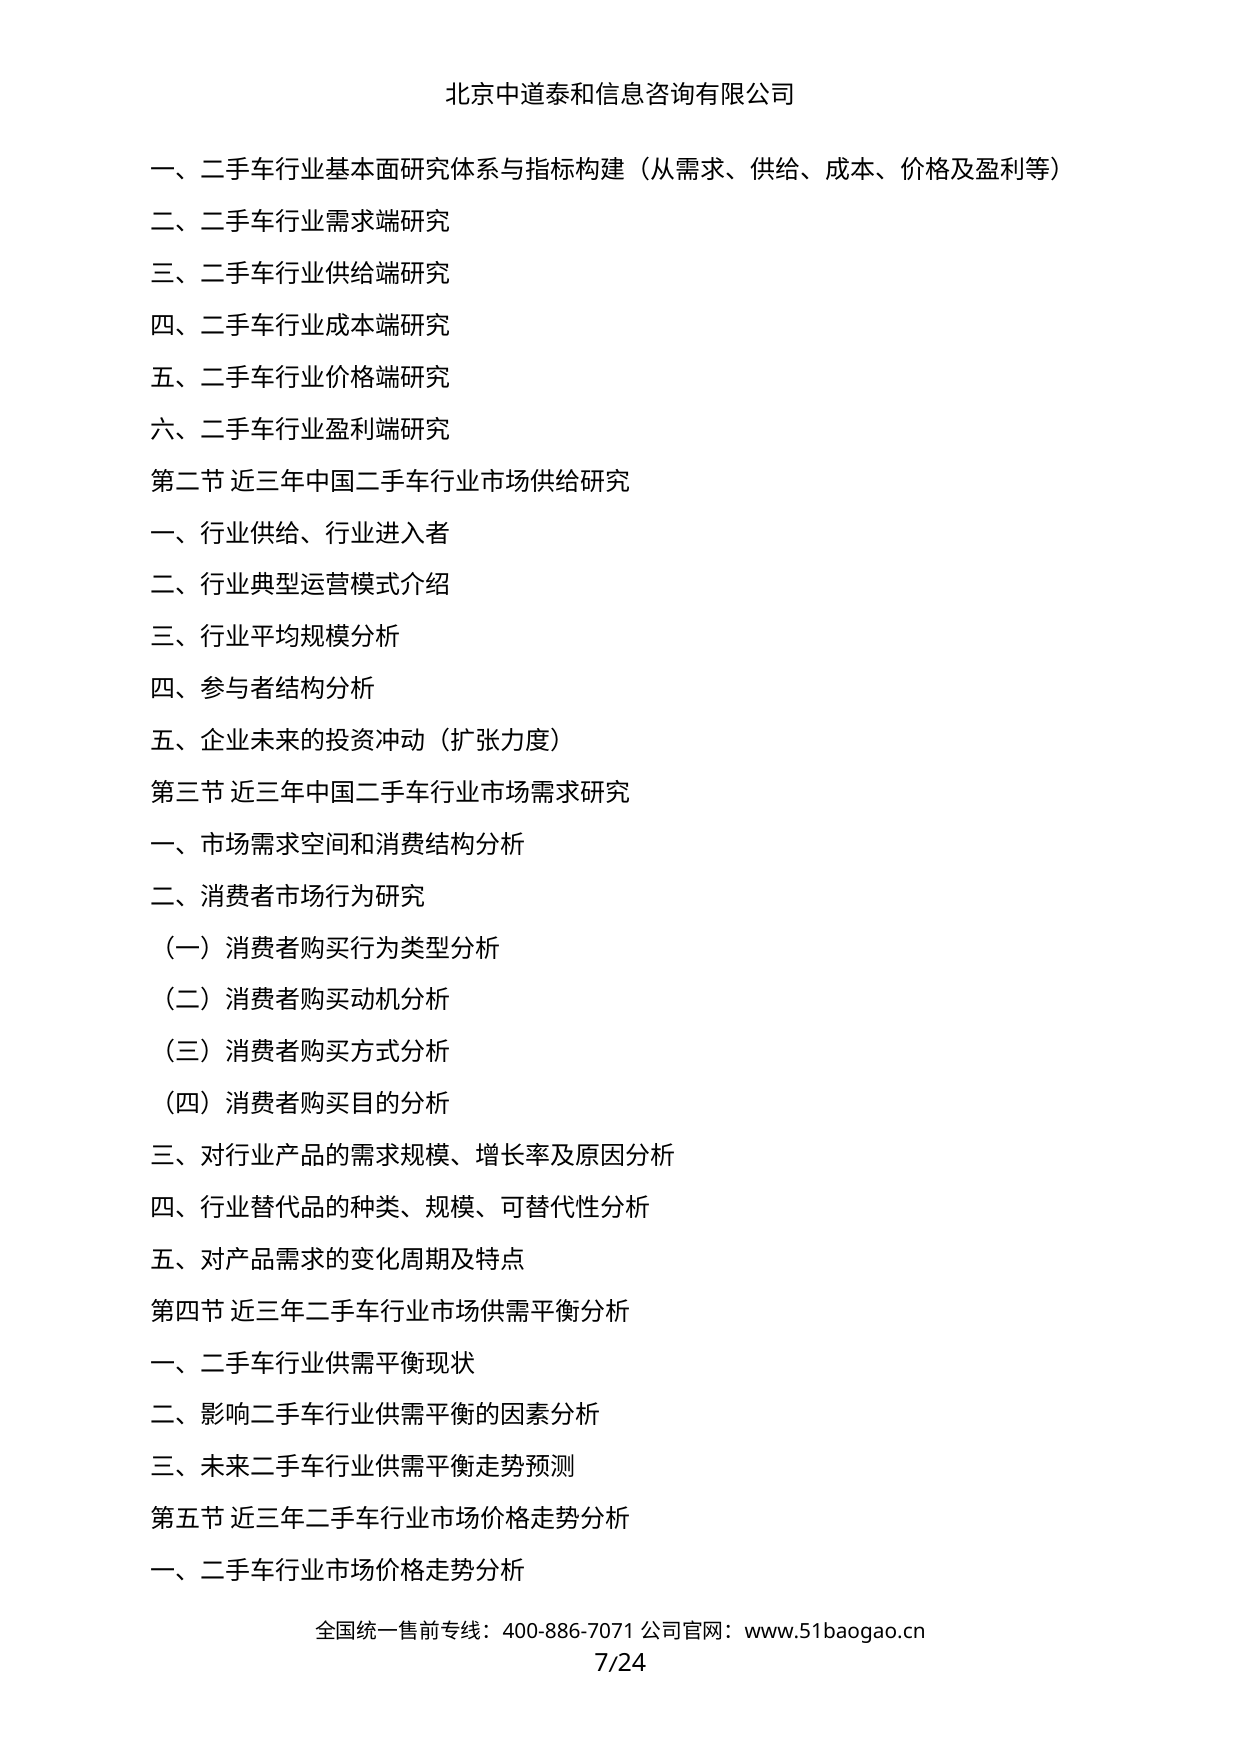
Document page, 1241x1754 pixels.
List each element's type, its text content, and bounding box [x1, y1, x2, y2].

text 三、未来二手车行业供需平衡走势预测 [150, 1447, 1090, 1483]
text 第五节 近三年二手车行业市场价格走势分析 [150, 1499, 1090, 1535]
text 四、行业替代品的种类、规模、可替代性分析 [150, 1187, 1090, 1224]
text 一、二手车行业供需平衡现状 [150, 1343, 1090, 1379]
text 五、企业未来的投资冲动（扩张力度） [150, 721, 1090, 757]
text 三、二手车行业供给端研究 [150, 254, 1090, 290]
text （二）消费者购买动机分析 [150, 980, 1090, 1016]
text （四）消费者购买目的分析 [150, 1084, 1090, 1120]
text 三、行业平均规模分析 [150, 617, 1090, 653]
text 第二节 近三年中国二手车行业市场供给研究 [150, 461, 1090, 497]
text 二、二手车行业需求端研究 [150, 202, 1090, 238]
text 四、二手车行业成本端研究 [150, 306, 1090, 342]
text 一、行业供给、行业进入者 [150, 513, 1090, 549]
text 二、行业典型运营模式介绍 [150, 565, 1090, 601]
text 第四节 近三年二手车行业市场供需平衡分析 [150, 1291, 1090, 1327]
text 四、参与者结构分析 [150, 669, 1090, 705]
text 三、对行业产品的需求规模、增长率及原因分析 [150, 1136, 1090, 1172]
text 一、市场需求空间和消费结构分析 [150, 824, 1090, 861]
text 第三节 近三年中国二手车行业市场需求研究 [150, 772, 1090, 809]
text 一、二手车行业基本面研究体系与指标构建（从需求、供给、成本、价格及盈利等） [150, 150, 1090, 186]
text （三）消费者购买方式分析 [150, 1032, 1090, 1068]
text 六、二手车行业盈利端研究 [150, 409, 1090, 446]
text 五、对产品需求的变化周期及特点 [150, 1239, 1090, 1276]
text 二、消费者市场行为研究 [150, 876, 1090, 912]
text 一、二手车行业市场价格走势分析 [150, 1551, 1090, 1587]
text （一）消费者购买行为类型分析 [150, 928, 1090, 964]
text 二、影响二手车行业供需平衡的因素分析 [150, 1395, 1090, 1431]
text 五、二手车行业价格端研究 [150, 357, 1090, 394]
